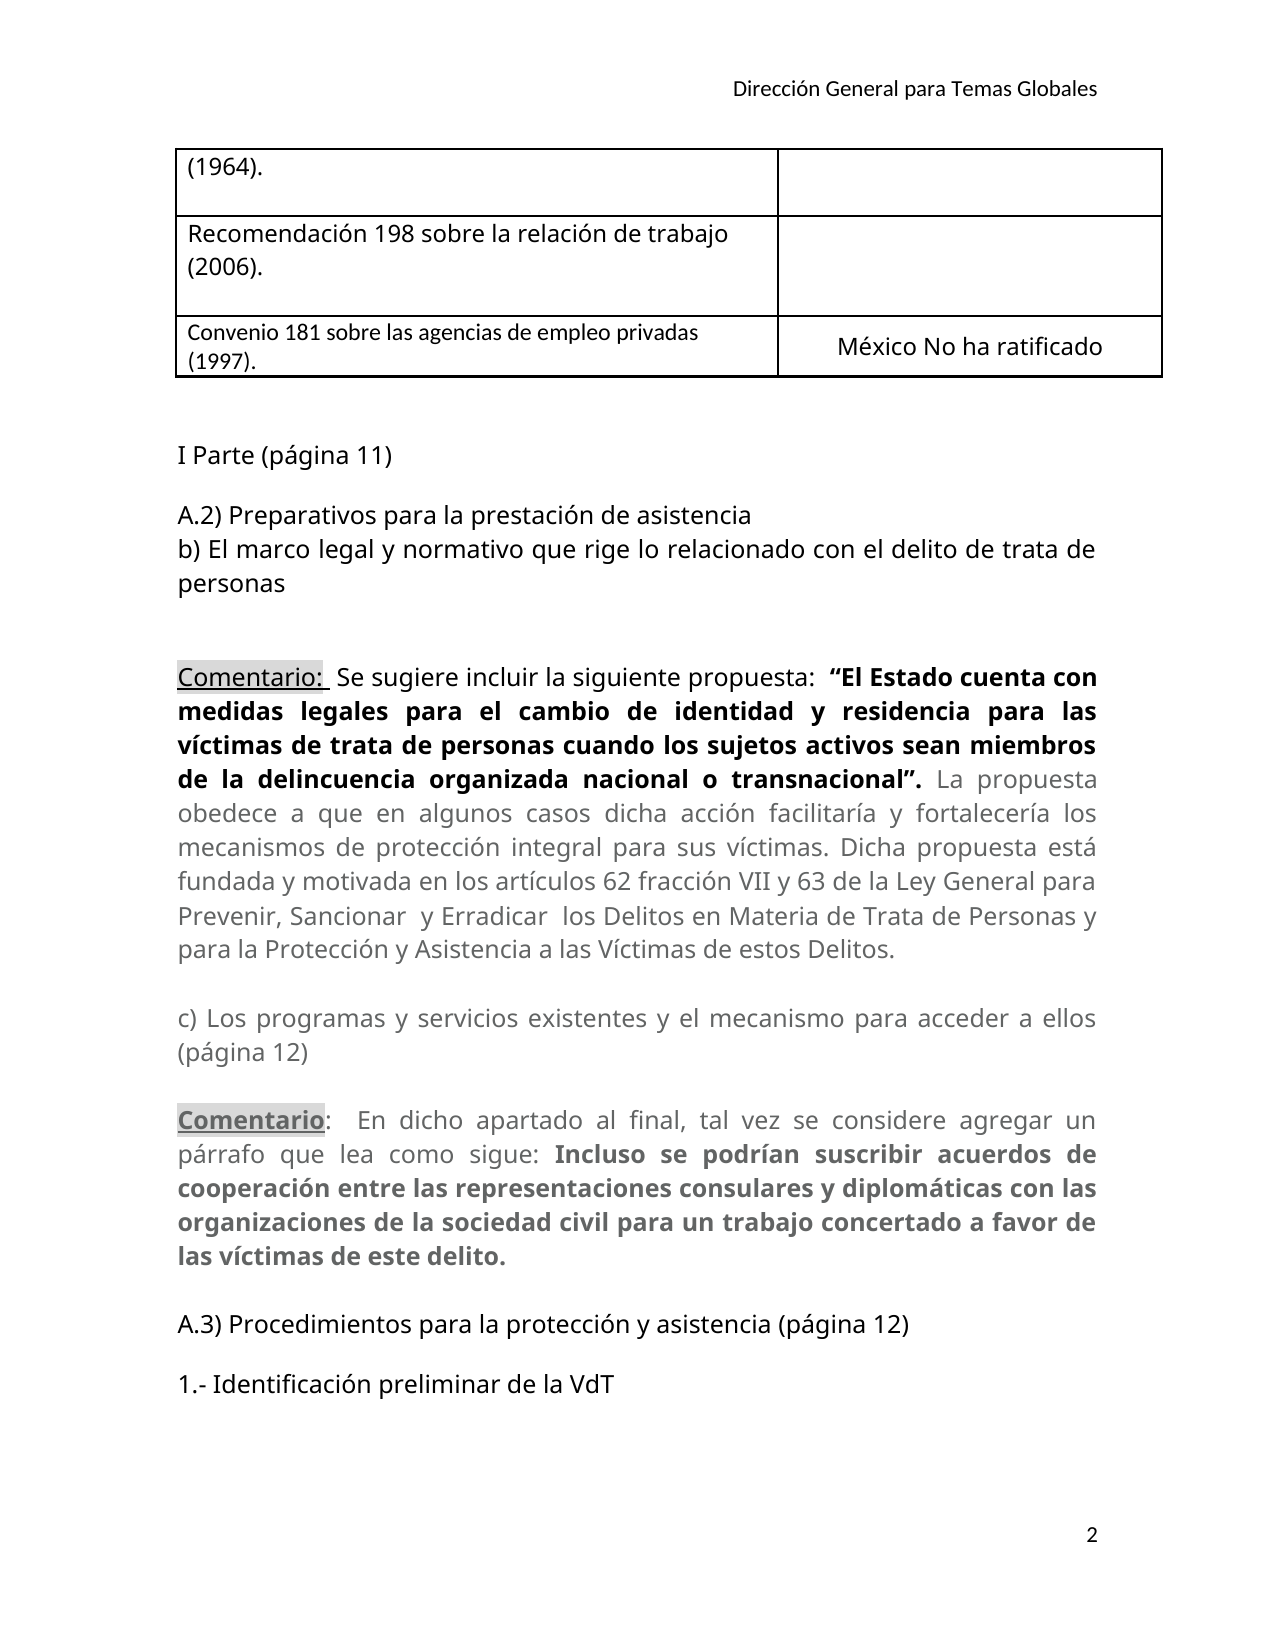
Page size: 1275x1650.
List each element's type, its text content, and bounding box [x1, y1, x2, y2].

text 1.- Identificación preliminar de la VdT [177, 1367, 1098, 1401]
text c) Los programas y servicios existentes y el mecanismo para acceder a ellos (página 12) [177, 1000, 1098, 1068]
text A.2) Preparativos para la prestación de asistencia [177, 497, 1098, 532]
text b) El marco legal y normativo que rige lo relacionado con el delito de trata de personas [177, 532, 1098, 600]
table_cell Recomendación 198 sobre la relación de trabajo (2006). [177, 217, 777, 315]
text I Parte (página 11) [177, 437, 1098, 472]
text Comentario: Se sugiere incluir la siguiente propuesta: “El Estado cuenta con medidas legales para el cambio de identidad y residencia para las víctimas de trata de personas cuando los sujetos activos sean miembros de la delincuencia organizada nacional o transnacional”. La propuesta obedece a que en algunos casos dicha acción facilitaría y fortalecería los mecanismos de protección integral para sus víctimas. Dicha propuesta está fundada y motivada en los artículos 62 fracción VII y 63 de la Ley General para Prevenir, Sancionar y Erradicar los Delitos en Materia de Trata de Personas y para la Protección y Asistencia a las Víctimas de estos Delitos. [177, 660, 1098, 966]
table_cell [177, 150, 777, 215]
table_cell Convenio 181 sobre las agencias de empleo privadas (1997). [177, 317, 777, 375]
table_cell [779, 150, 1161, 215]
text Comentario: En dicho apartado al final, tal vez se considere agregar un párrafo que lea como sigue: Incluso se podrían suscribir acuerdos de cooperación entre las representaciones consulares y diplomáticas con las organizaciones de la sociedad civil para un trabajo concertado a favor de las víctimas de este delito. [177, 1102, 1098, 1273]
table_cell [779, 217, 1161, 315]
text A.3) Procedimientos para la protección y asistencia (página 12) [177, 1307, 1098, 1341]
table_cell México No ha ratificado [779, 317, 1161, 375]
